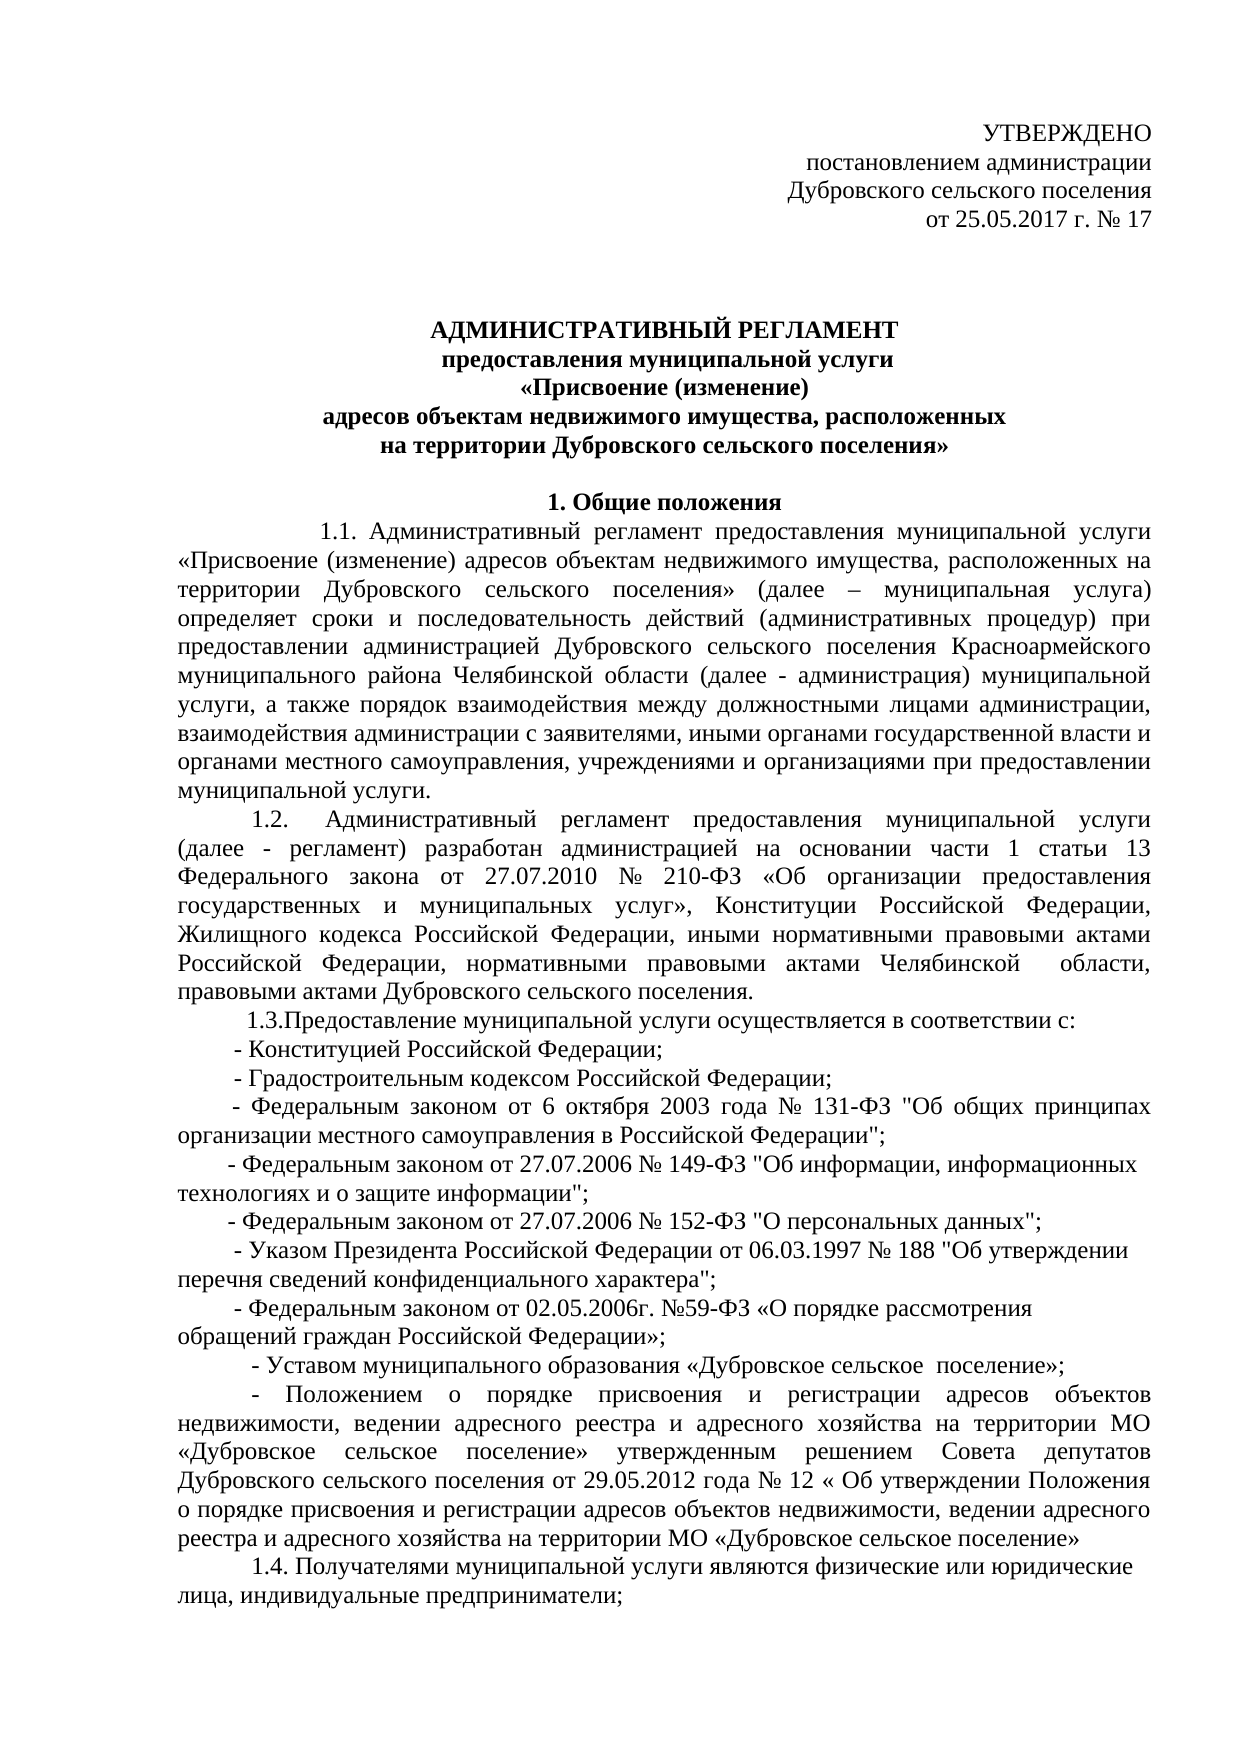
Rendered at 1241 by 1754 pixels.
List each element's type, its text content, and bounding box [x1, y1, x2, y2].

text - Уставом муниципального образования «Дубровское сельское поселение»; [177, 1350, 1152, 1379]
text 1.1. Административный регламент предоставления муниципальной услуги «Присвоение (изменение) адресов объектам недвижимого имущества, расположенных на территории Дубровского сельского поселения» (далее – муниципальная услуга) определяет сроки и последовательность действий (административных процедур) при предоставлении администрацией Дубровского сельского поселения Красноармейского муниципального района Челябинской области (далее - администрация) муниципальной услуги, а также порядок взаимодействия между должностными лицами администрации, взаимодействия администрации с заявителями, иными органами государственной власти и органами местного самоуправления, учреждениями и организациями при предоставлении муниципальной услуги. [177, 516, 1152, 804]
title АДМИНИСТРАТИВНЫЙ РЕГЛАМЕНТ [177, 315, 1152, 344]
title предоставления муниципальной услуги [177, 344, 1152, 372]
text 1.4. Получателями муниципальной услуги являются физические или юридические лица, индивидуальные предприниматели; [177, 1551, 1152, 1609]
text - Положением о порядке присвоения и регистрации адресов объектов недвижимости, ведении адресного реестра и адресного хозяйства на территории МО «Дубровское сельское поселение» утвержденным решением Совета депутатов Дубровского сельского поселения от 29.05.2012 года № 12 « Об утверждении Положения о порядке присвоения и регистрации адресов объектов недвижимости, ведении адресного реестра и адресного хозяйства на территории МО «Дубровское сельское поселение» [177, 1379, 1152, 1551]
text УТВЕРЖДЕНО [177, 118, 1152, 147]
text постановлением администрации [177, 147, 1152, 176]
text адресов объектам недвижимого имущества, расположенных [177, 401, 1152, 430]
text 1.3.Предоставление муниципальной услуги осуществляется в соответствии с: [177, 1005, 1152, 1034]
text - Федеральным законом от 6 октября 2003 года № 131-ФЗ "Об общих принципах организации местного самоуправления в Российской Федерации"; [177, 1091, 1152, 1149]
text - Конституцией Российской Федерации; [177, 1034, 1152, 1063]
text 1.2. Административный регламент предоставления муниципальной услуги (далее - регламент) разработан администрацией на основании части 1 статьи 13 Федерального закона от 27.07.2010 № 210-ФЗ «Об организации предоставления государственных и муниципальных услуг», Конституции Российской Федерации, Жилищного кодекса Российской Федерации, иными нормативными правовыми актами Российской Федерации, нормативными правовыми актами Челябинской области, правовыми актами Дубровского сельского поселения. [177, 804, 1152, 1005]
text - Градостроительным кодексом Российской Федерации; [177, 1063, 1152, 1091]
text от 25.05.2017 г. № 17 [177, 204, 1152, 233]
text «Присвоение (изменение) [177, 372, 1152, 401]
text 1. Общие положения [177, 487, 1152, 516]
text - Федеральным законом от 27.07.2006 № 149-ФЗ "Об информации, информационных технологиях и о защите информации"; - Федеральным законом от 27.07.2006 № 152-ФЗ "О персональных данных"; - Указом Президента Российской Федерации от 06.03.1997 № 188 "Об утверждении перечня сведений конфиденциального характера"; - Федеральным законом от 02.05.2006г. №59-ФЗ «О порядке рассмотрения обращений граждан Российской Федерации»; [177, 1149, 1152, 1350]
text Дубровского сельского поселения [177, 176, 1152, 204]
text на территории Дубровского сельского поселения» [177, 430, 1152, 459]
